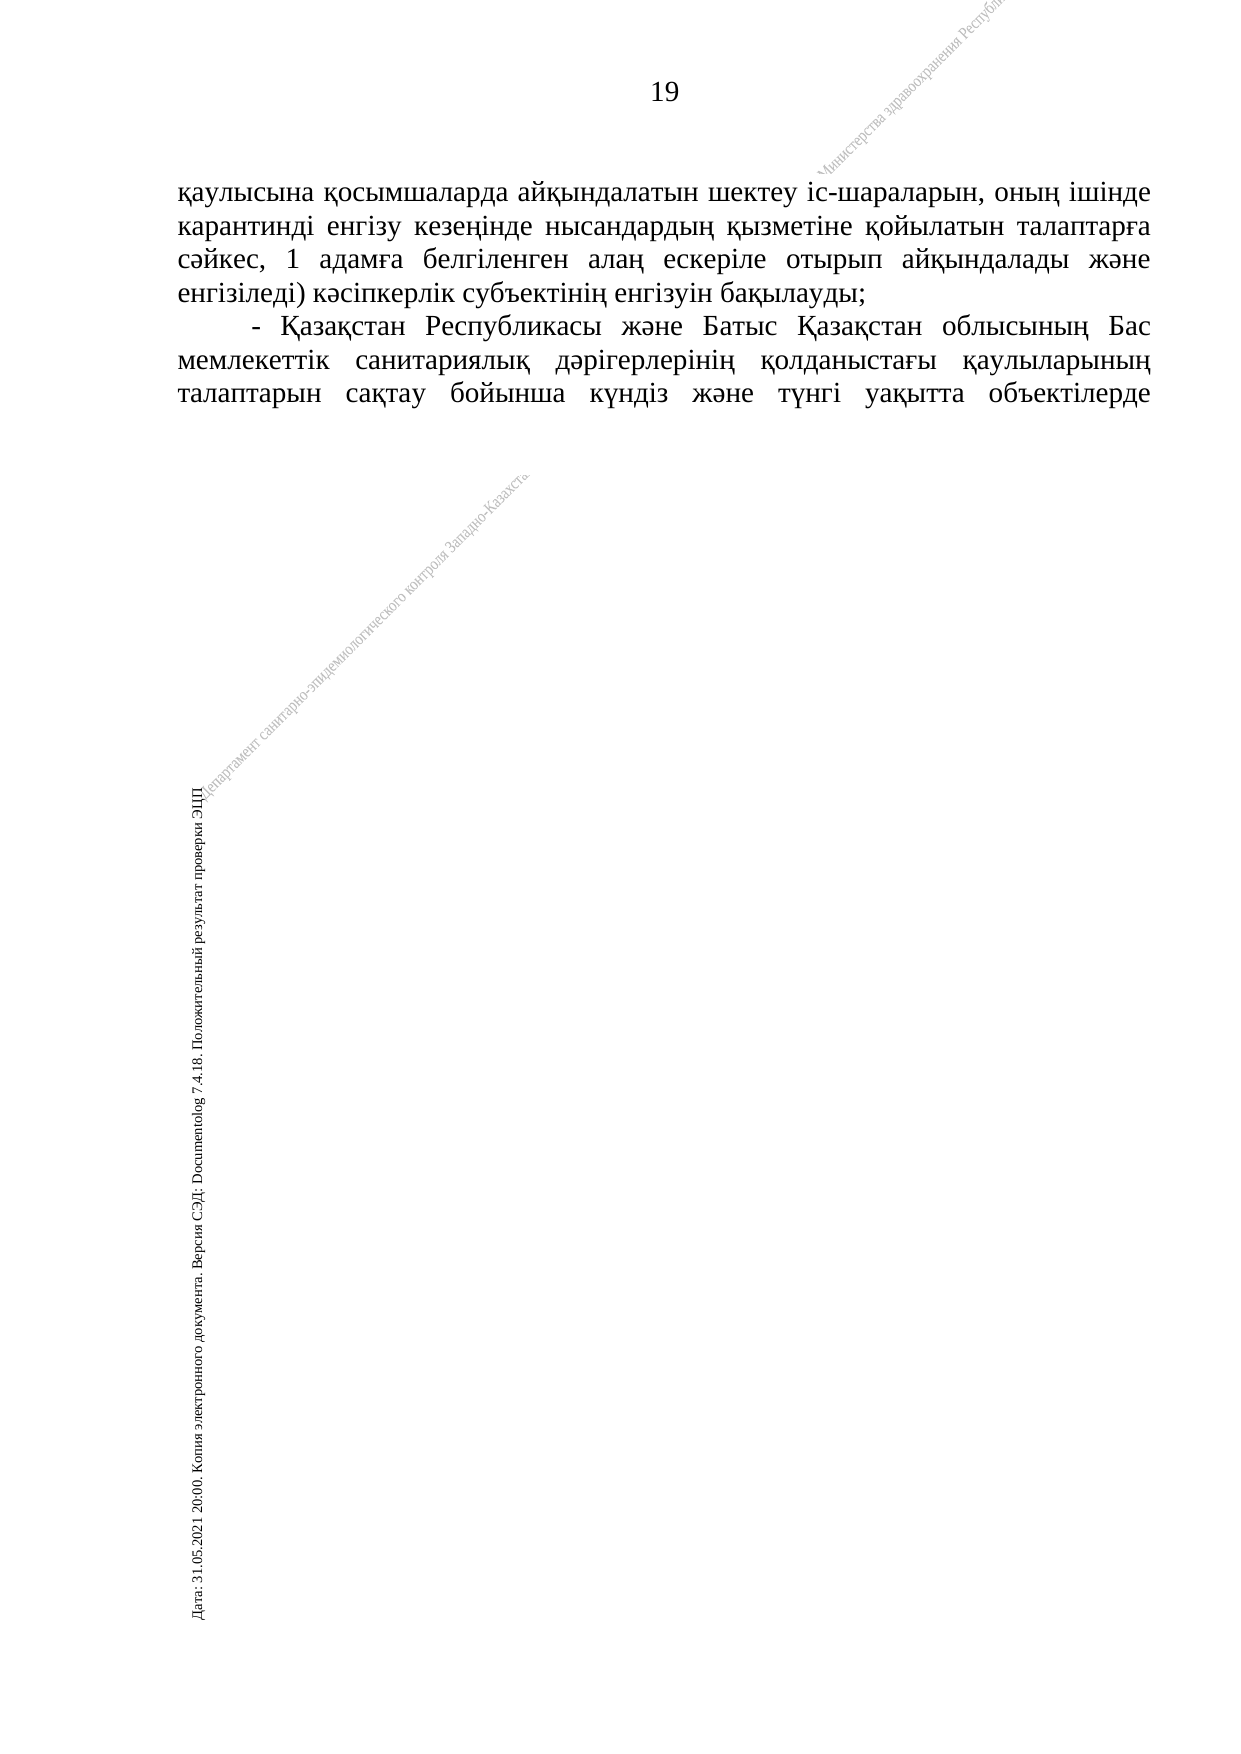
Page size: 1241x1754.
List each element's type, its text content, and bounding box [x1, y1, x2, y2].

text - Қазақстан Республикасы және Батыс Қазақстан облысының Бас мемлекеттік санитариялық дәрігерлерінің қолданыстағы қаулыларының талаптарын сақтау бойынша күндіз және түнгі уақытта объектілерде мониторинг жүргізу жөніндегі мониторингтік топтардың жұмысын күшейтуді қамтамасыз етсін. [177, 308, 1152, 474]
text - InfoKazakhstan.kz сайтында нысанның паспортына үй-жайлардың келушілермен жоспарлы толтырылуы туралы мәліметтерді (ҚР БМСД №67 қаулысына қосымшаларда айқындалатын шектеу іс-шараларын, оның ішінде карантинді енгізу кезеңінде нысандардың қызметіне қойылатын талаптарға сәйкес, 1 адамға белгіленген алаң ескеріле отырып айқындалады және енгізіледі) кәсіпкерлік субъектінің енгізуін бақылауды; [177, 174, 1152, 308]
